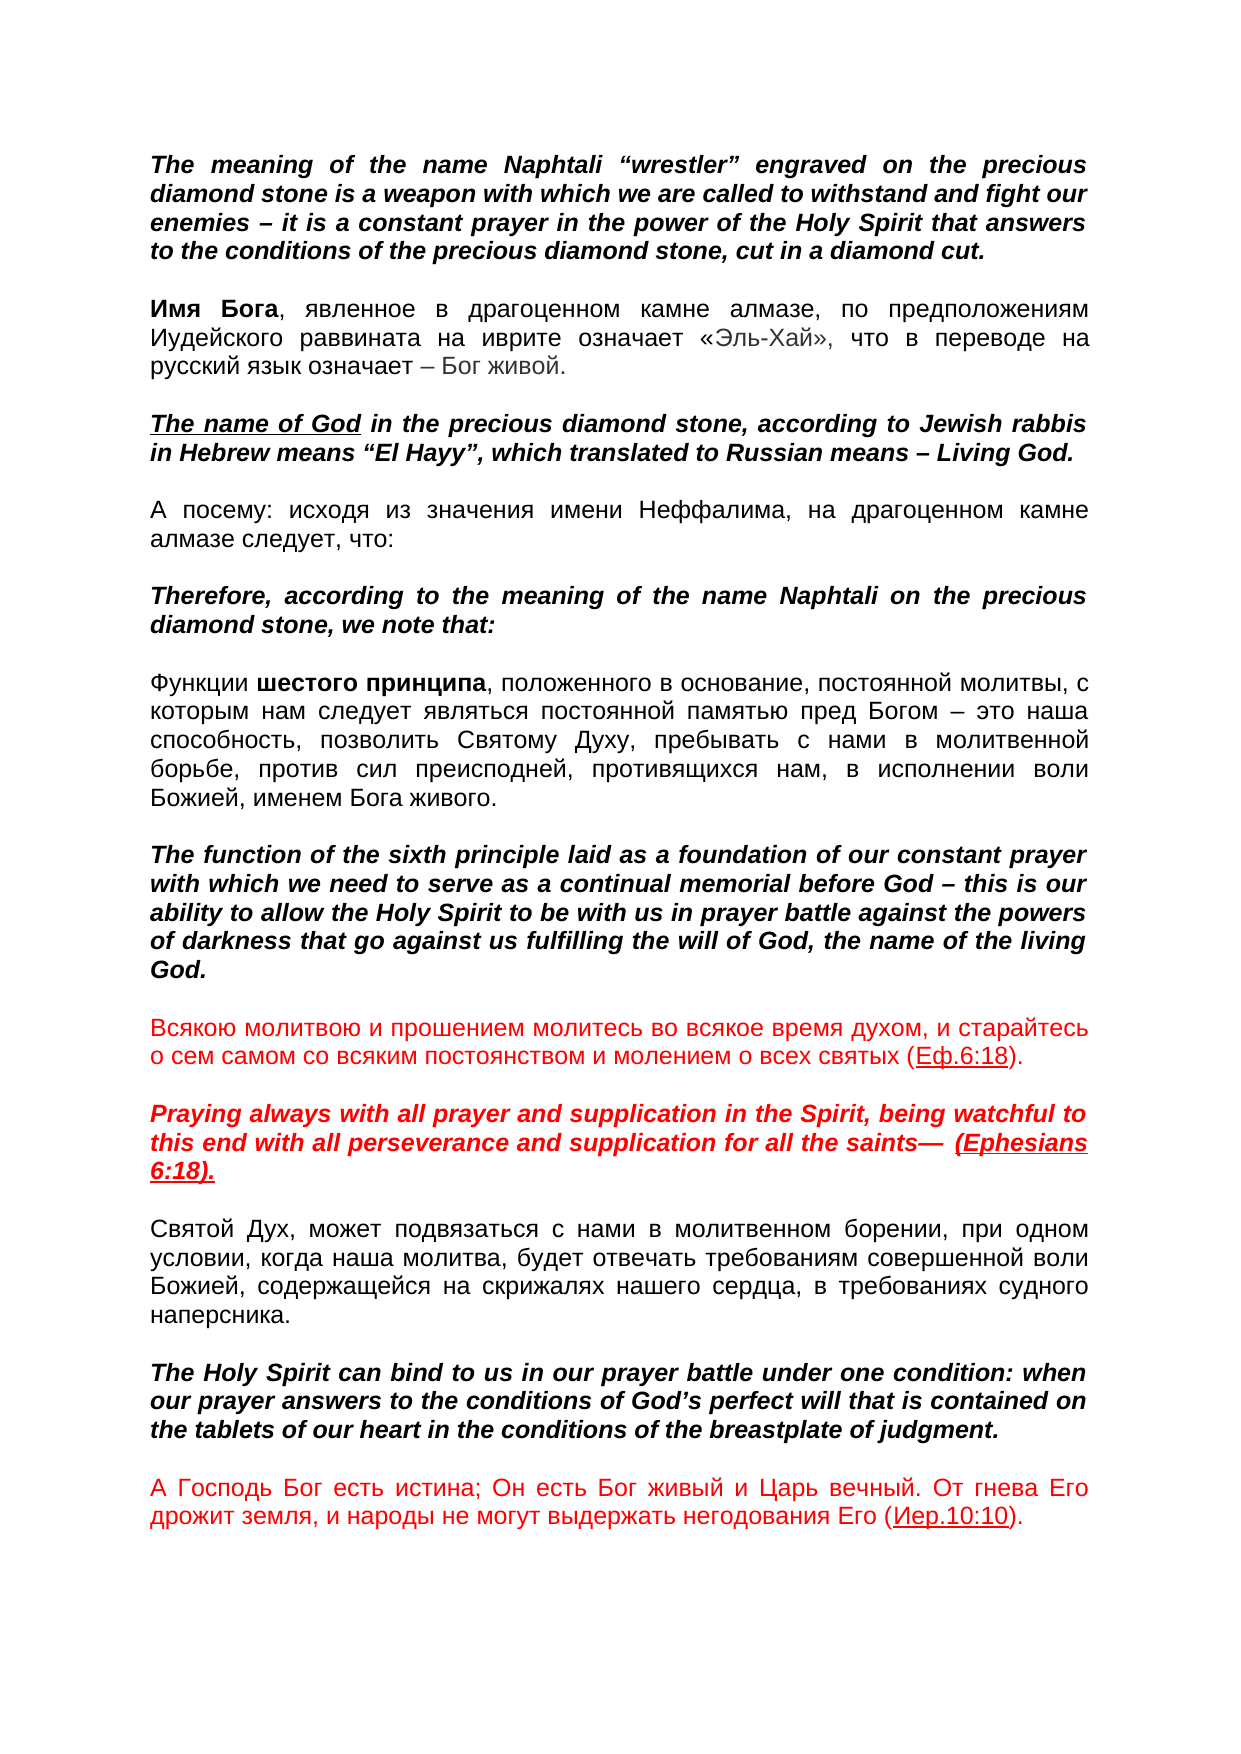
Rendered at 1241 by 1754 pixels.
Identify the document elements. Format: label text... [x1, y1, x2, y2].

text Функции шестого принципа, положенного в основание, постоянной молитвы, с которым нам следует являться постоянной памятью пред Богом – это наша способность, позволить Святому Духу, пребывать с нами в молитвенной борьбе, против сил преисподней, противящихся нам, в исполнении воли Божией, именем Бога живого. [150, 667, 1090, 811]
text The Holy Spirit can bind to us in our prayer battle under one condition: when our prayer answers to the conditions of God’s perfect will that is contained on the tablets of our heart in the conditions of the breastplate of judgment. [150, 1357, 1090, 1444]
text Praying always with all prayer and supplication in the Spirit, being watchful to this end with all perseverance and supplication for all the saints— (Ephesians 6:18). [150, 1099, 1090, 1185]
text Всякою молитвою и прошением молитесь во всякое время духом, и старайтесь о сем самом со всяким постоянством и молением о всех святых (Еф.6:18). [150, 1012, 1090, 1070]
text The function of the sixth principle laid as a foundation of our constant prayer with which we need to serve as a continual memorial before God – this is our ability to allow the Holy Spirit to be with us in prayer battle against the powers of darkness that go against us fulfilling the will of God, the name of the living God. [150, 840, 1090, 984]
text А Господь Бог есть истина; Он есть Бог живый и Царь вечный. От гнева Его дрожит земля, и народы не могут выдержать негодования Его (Иер.10:10). [150, 1472, 1090, 1530]
text The name of God in the precious diamond stone, according to Jewish rabbis in Hebrew means “El Hayy”, which translated to Russian means – Living God. [150, 409, 1090, 466]
text А посему: исходя из значения имени Неффалима, на драгоценном камне алмазе следует, что: [150, 495, 1090, 552]
text Святой Дух, может подвязаться с нами в молитвенном борении, при одном условии, когда наша молитва, будет отвечать требованиям совершенной воли Божией, содержащейся на скрижалях нашего сердца, в требованиях судного наперсника. [150, 1214, 1090, 1329]
text Имя Бога, явленное в драгоценном камне алмазе, по предположениям Иудейского раввината на иврите означает «Эль-Хай», что в переводе на русский язык означает – Бог живой. [150, 294, 1090, 380]
text The meaning of the name Naphtali “wrestler” engraved on the precious diamond stone is a weapon with which we are called to withstand and fight our enemies – it is a constant prayer in the power of the Holy Spirit that answers to the conditions of the precious diamond stone, cut in a diamond cut. [150, 150, 1090, 265]
text Therefore, according to the meaning of the name Naphtali on the precious diamond stone, we note that: [150, 581, 1090, 639]
